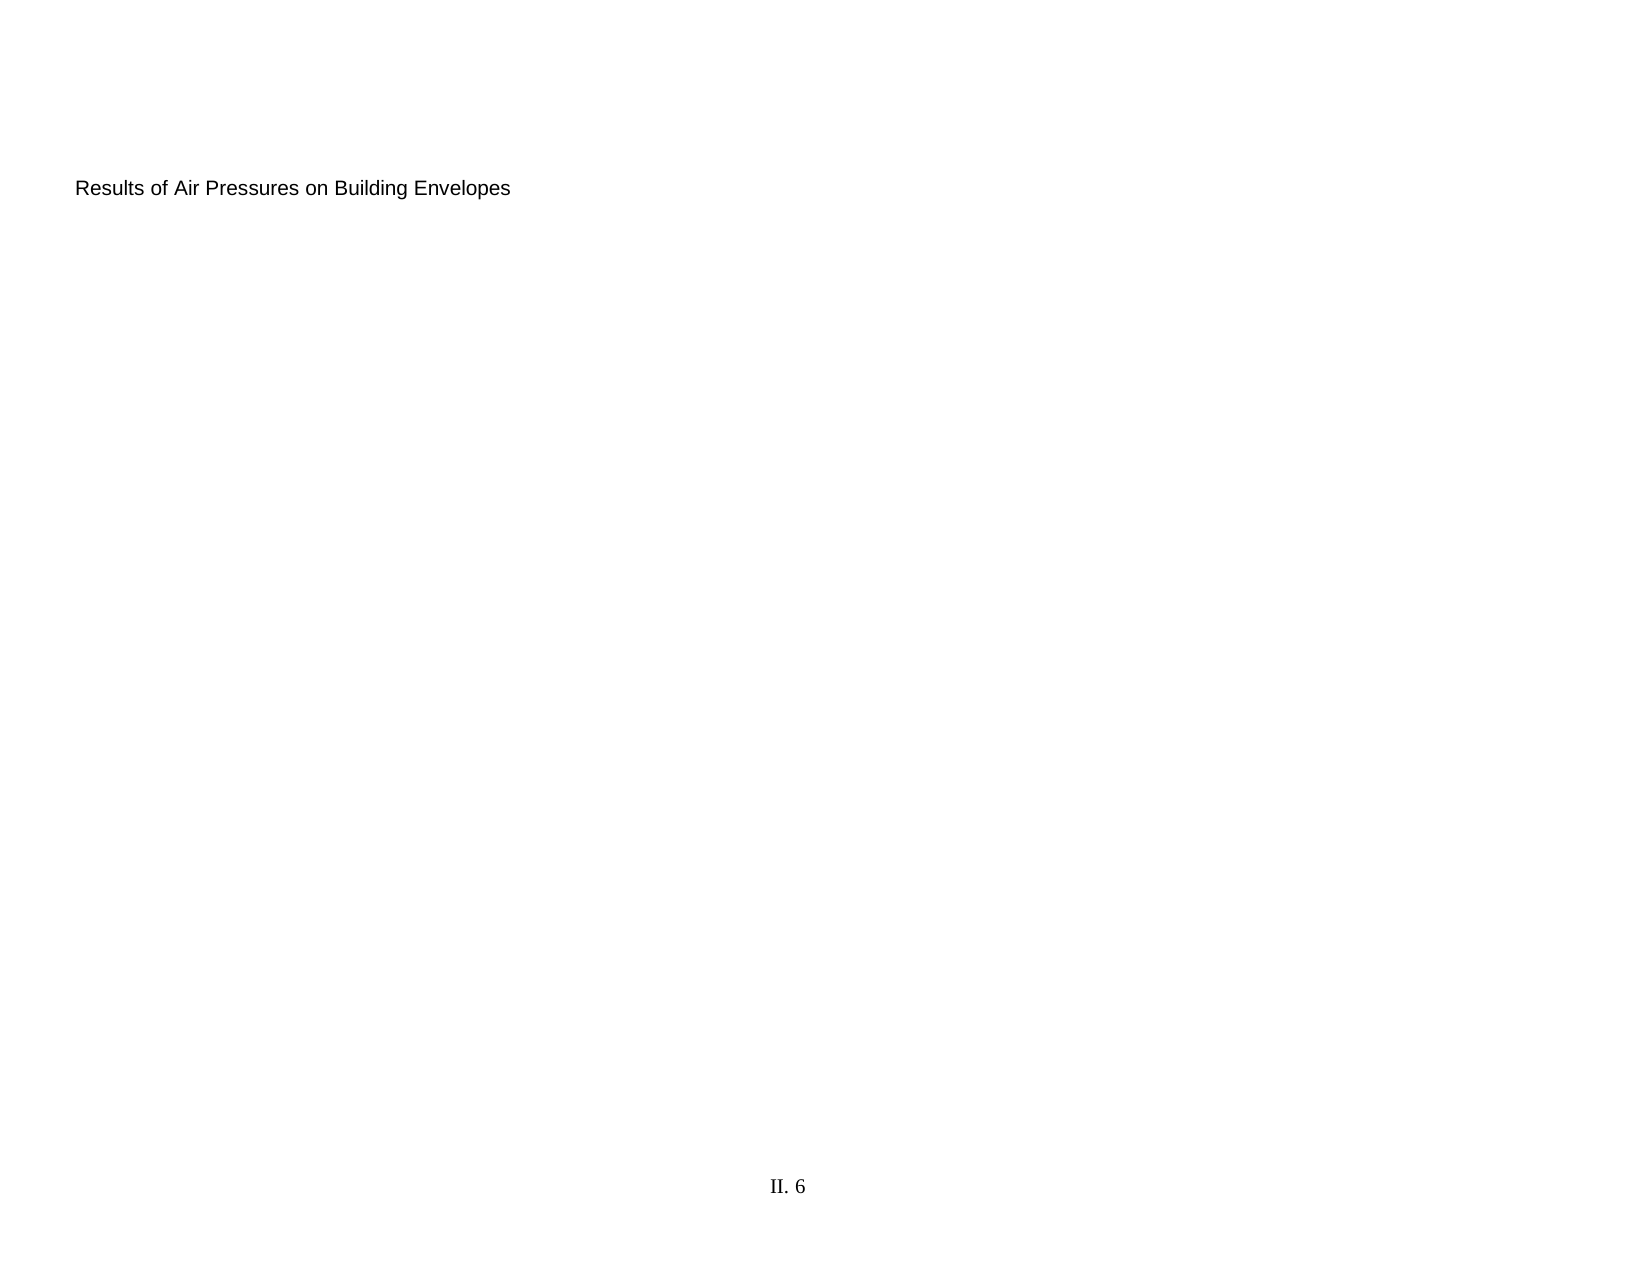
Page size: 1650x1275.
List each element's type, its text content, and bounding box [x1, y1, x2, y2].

text Results of Air Pressures on Building Envelopes [75, 175, 1500, 200]
